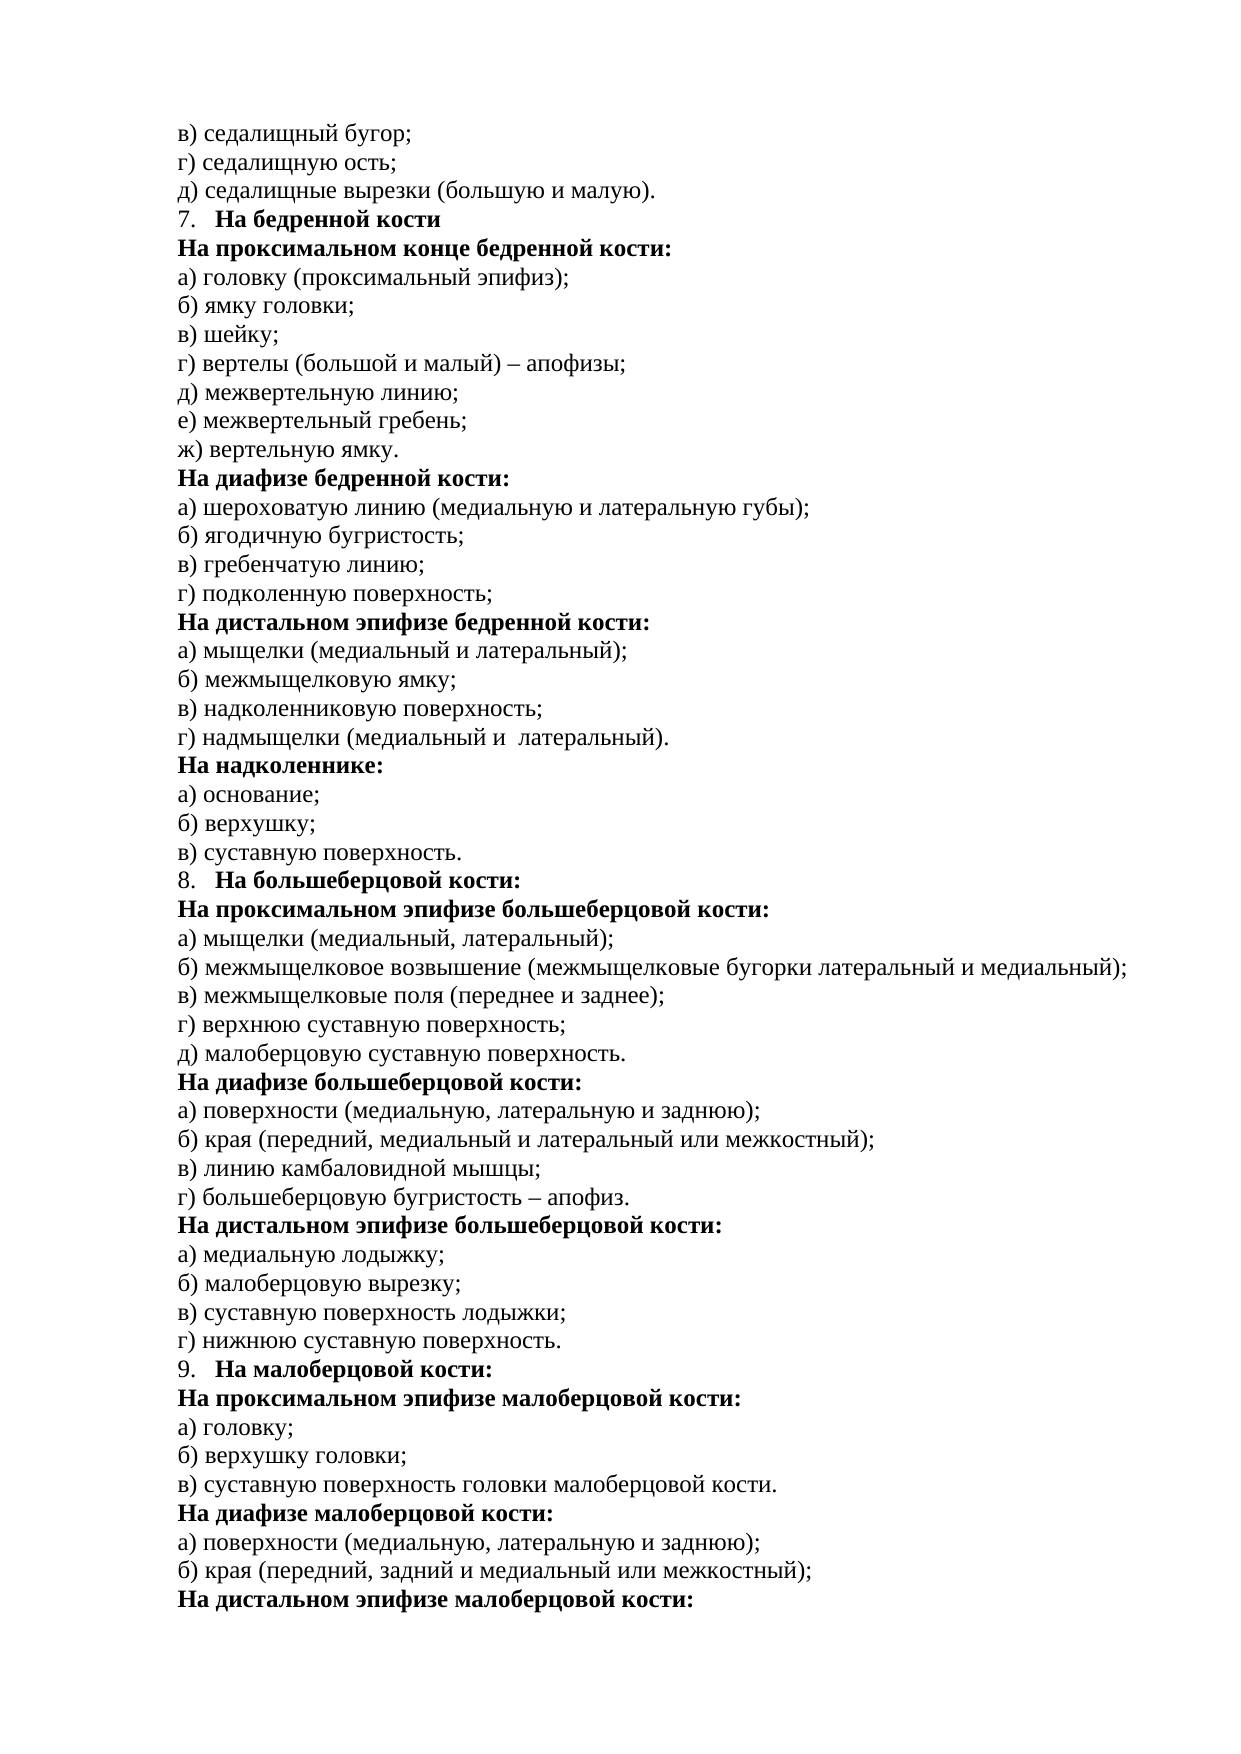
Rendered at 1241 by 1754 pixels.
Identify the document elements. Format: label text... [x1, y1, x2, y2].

text а) головку (проксимальный эпифиз); [177, 262, 1152, 291]
text г) нижнюю суставную поверхность. [177, 1326, 1152, 1354]
list На большеберцовой кости: [177, 866, 1152, 894]
text б) края (передний, медиальный и латеральный или межкостный); [177, 1124, 1152, 1153]
text а) мыщелки (медиальный и латеральный); [177, 636, 1152, 664]
text а) шероховатую линию (медиальную и латеральную губы); [177, 492, 1152, 521]
text в) шейку; [177, 319, 1152, 348]
text д) малоберцовую суставную поверхность. [177, 1038, 1152, 1067]
text а) головку; [177, 1412, 1152, 1441]
text б) ямку головки; [177, 291, 1152, 319]
text а) основание; [177, 779, 1152, 808]
text На проксимальном эпифизе малоберцовой кости: [177, 1383, 1152, 1412]
text ж) вертельную ямку. [177, 434, 1152, 463]
text На проксимальном конце бедренной кости: [177, 233, 1152, 262]
text На диафизе большеберцовой кости: [177, 1067, 1152, 1096]
text г) надмыщелки (медиальный и латеральный). [177, 722, 1152, 751]
text в) суставную поверхность лодыжки; [177, 1297, 1152, 1326]
text На дистальном эпифизе бедренной кости: [177, 607, 1152, 636]
text г) большеберцовую бугристость – апофиз. [177, 1182, 1152, 1211]
text г) вертелы (большой и малый) – апофизы; [177, 348, 1152, 377]
text д) седалищные вырезки (большую и малую). [177, 176, 1152, 204]
text На дистальном эпифизе малоберцовой кости: [177, 1584, 1152, 1613]
text На надколеннике: [177, 751, 1152, 779]
text в) суставную поверхность. [177, 837, 1152, 866]
text г) седалищную ость; [177, 147, 1152, 176]
text в) межмыщелковые поля (переднее и заднее); [177, 981, 1152, 1009]
text б) края (передний, задний и медиальный или межкостный); [177, 1556, 1152, 1584]
text б) ягодичную бугристость; [177, 521, 1152, 549]
text На проксимальном эпифизе большеберцовой кости: [177, 894, 1152, 923]
text а) поверхности (медиальную, латеральную и заднюю); [177, 1096, 1152, 1124]
text д) межвертельную линию; [177, 377, 1152, 406]
text На диафизе бедренной кости: [177, 463, 1152, 492]
text в) линию камбаловидной мышцы; [177, 1153, 1152, 1182]
text в) надколенниковую поверхность; [177, 693, 1152, 722]
text На диафизе малоберцовой кости: [177, 1498, 1152, 1527]
text г) подколенную поверхность; [177, 578, 1152, 607]
text а) поверхности (медиальную, латеральную и заднюю); [177, 1527, 1152, 1556]
text б) верхушку; [177, 808, 1152, 837]
list На малоберцовой кости: [177, 1354, 1152, 1383]
text в) седалищный бугор; [177, 118, 1152, 147]
text На дистальном эпифизе большеберцовой кости: [177, 1211, 1152, 1239]
text г) верхнюю суставную поверхность; [177, 1009, 1152, 1038]
text а) мыщелки (медиальный, латеральный); [177, 923, 1152, 952]
text е) межвертельный гребень; [177, 406, 1152, 434]
text б) малоберцовую вырезку; [177, 1268, 1152, 1297]
text а) медиальную лодыжку; [177, 1239, 1152, 1268]
text б) межмыщелковое возвышение (межмыщелковые бугорки латеральный и медиальный); [177, 952, 1152, 981]
text в) суставную поверхность головки малоберцовой кости. [177, 1469, 1152, 1498]
text б) верхушку головки; [177, 1441, 1152, 1469]
text в) гребенчатую линию; [177, 549, 1152, 578]
list На бедренной кости [177, 204, 1152, 233]
text б) межмыщелковую ямку; [177, 664, 1152, 693]
